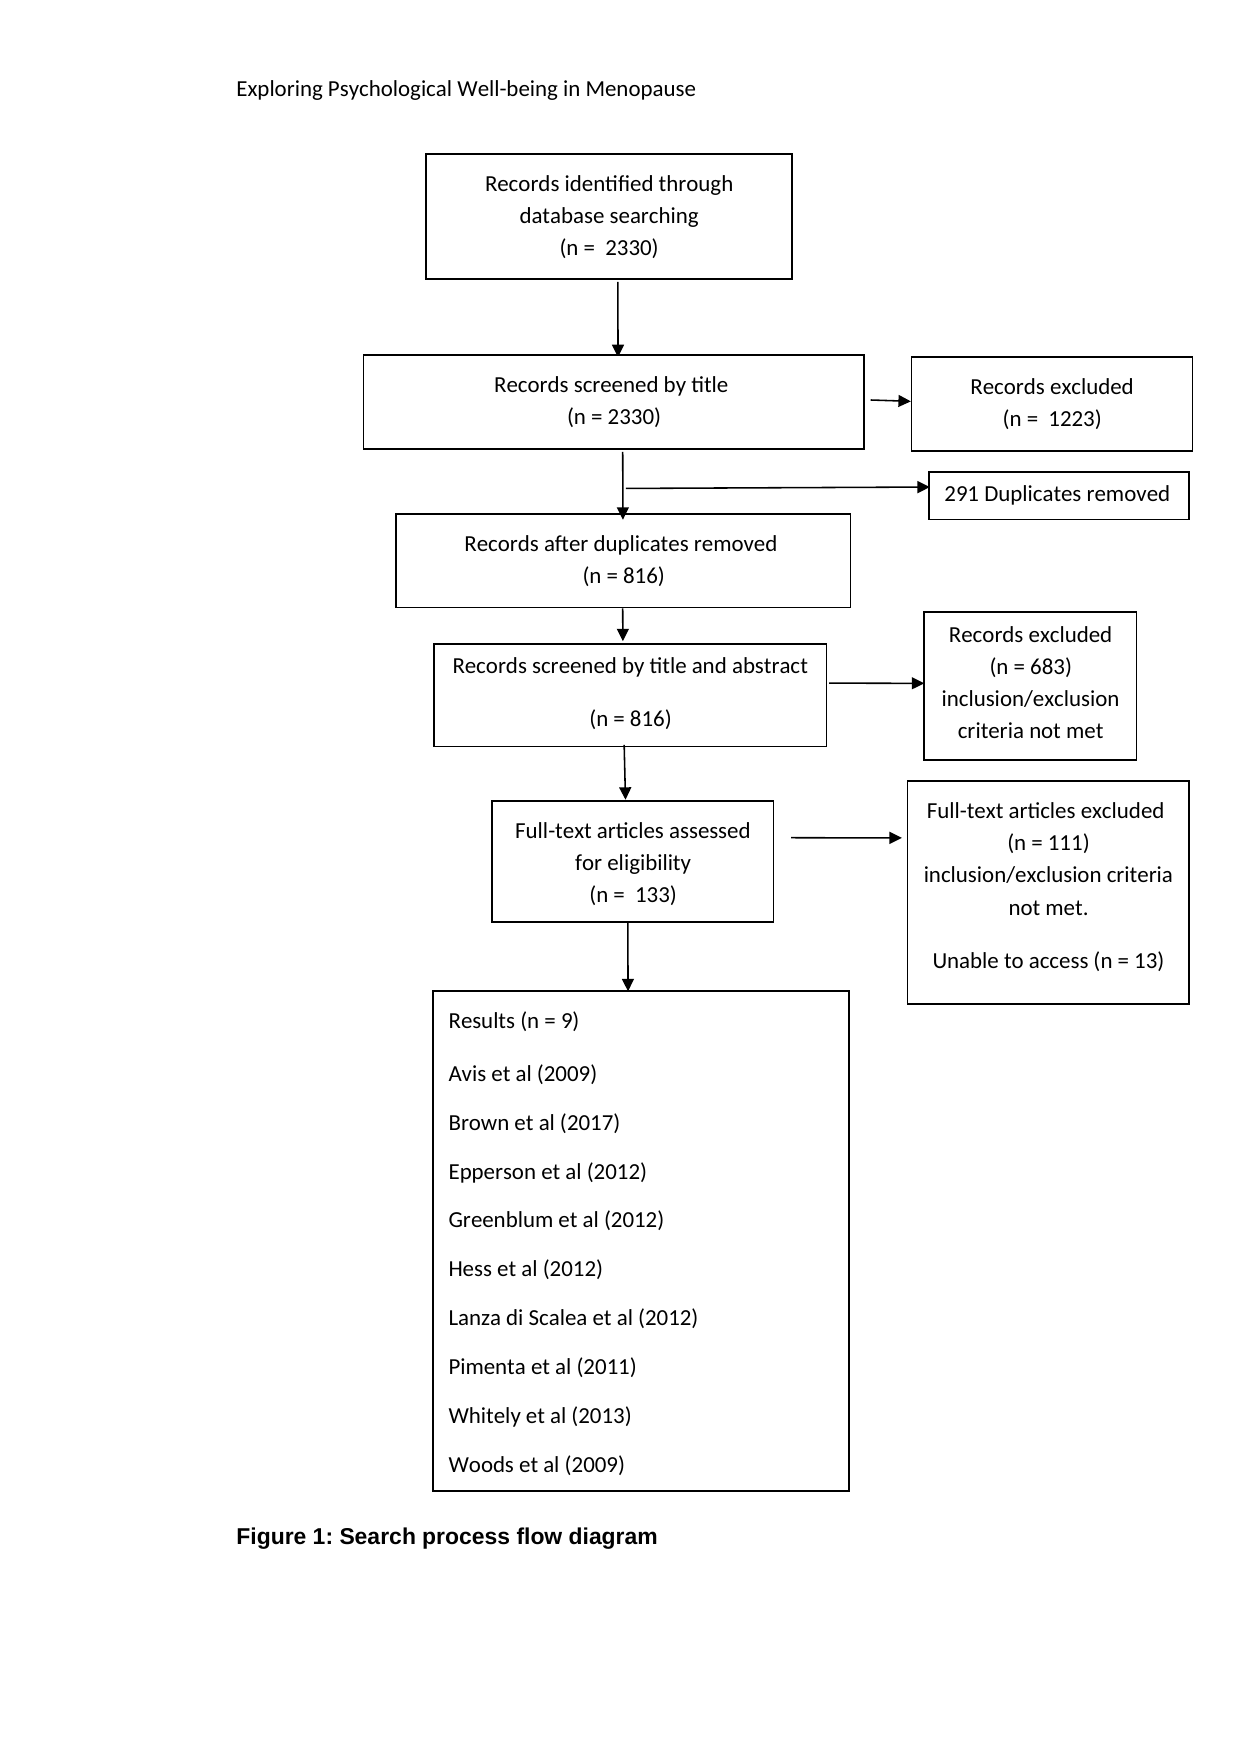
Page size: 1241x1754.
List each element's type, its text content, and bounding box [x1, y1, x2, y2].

text Figure 1: Search process flow diagram [236, 1523, 1090, 1549]
